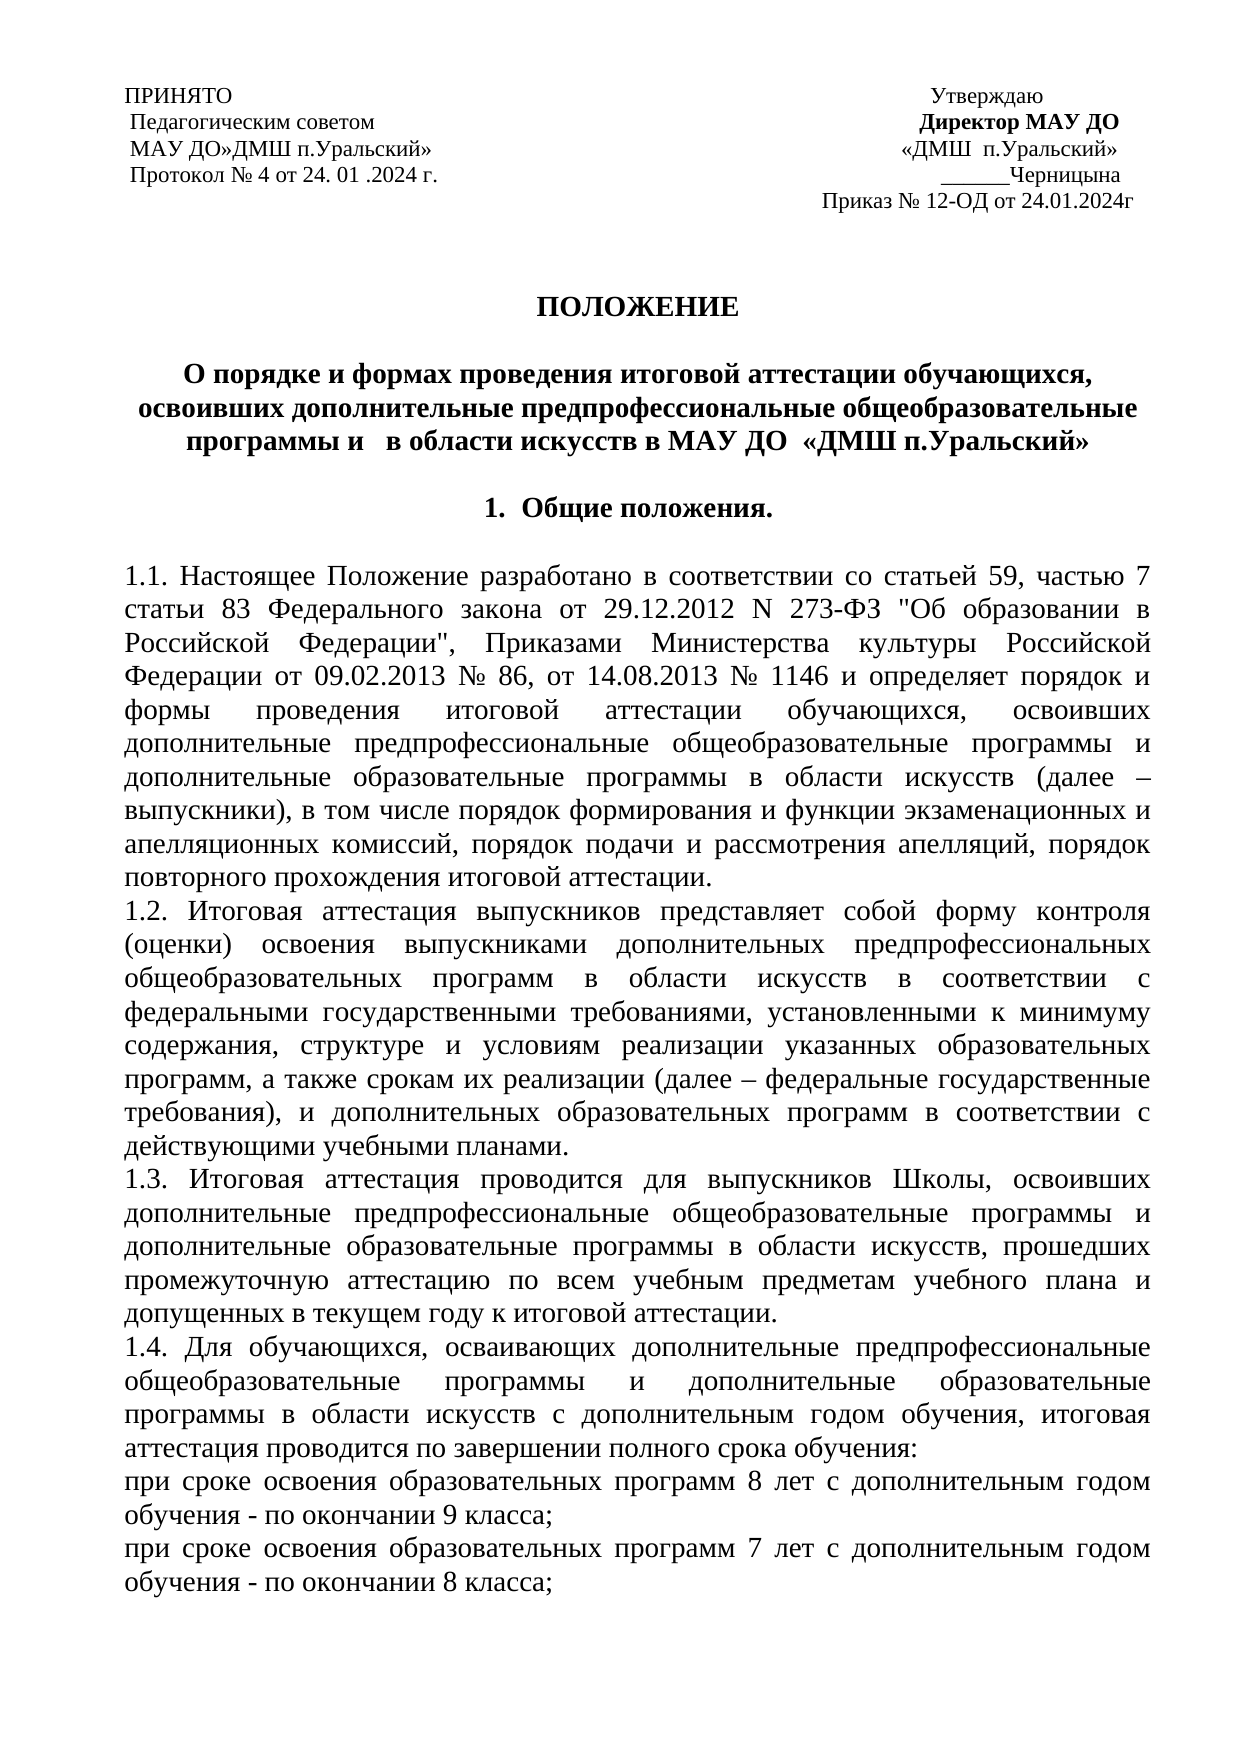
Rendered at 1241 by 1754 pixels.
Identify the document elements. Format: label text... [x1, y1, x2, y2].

text 1.4. Для обучающихся, осваивающих дополнительные предпрофессиональные общеобразовательные программы и дополнительные образовательные программы в области искусств с дополнительным годом обучения, итоговая аттестация проводится по завершении полного срока обучения: [124, 1329, 1152, 1463]
text 1.3. Итоговая аттестация проводится для выпускников Школы, освоивших дополнительные предпрофессиональные общеобразовательные программы и дополнительные образовательные программы в области искусств, прошедших промежуточную аттестацию по всем учебным предметам учебного плана и допущенных в текущем году к итоговой аттестации. [124, 1161, 1152, 1329]
text Приказ № 12-ОД от 24.01.2024г [124, 187, 1152, 214]
text при сроке освоения образовательных программ 7 лет с дополнительным годом обучения - по окончании 8 класса; [124, 1530, 1152, 1597]
text 1.2. Итоговая аттестация выпускников представляет собой форму контроля (оценки) освоения выпускниками дополнительных предпрофессиональных общеобразовательных программ в области искусств в соответствии с федеральными государственными требованиями, установленными к минимуму содержания, структуре и условиям реализации указанных образовательных программ, а также срокам их реализации (далее – федеральные государственные требования), и дополнительных образовательных программ в соответствии с действующими учебными планами. [124, 893, 1152, 1161]
list Общие положения. [483, 491, 1152, 524]
text МАУ ДО»ДМШ п.Уральский» «ДМШ п.Уральский» [124, 134, 1152, 161]
text ПОЛОЖЕНИЕ [124, 289, 1152, 323]
text Протокол № 4 от 24. 01 .2024 г. ______Черницына [124, 161, 1152, 187]
text Педагогическим советом Директор МАУ ДО [124, 108, 1152, 134]
text ПРИНЯТО Утверждаю [124, 82, 1152, 108]
text при сроке освоения образовательных программ 8 лет с дополнительным годом обучения - по окончании 9 класса; [124, 1463, 1152, 1530]
text О порядке и формах проведения итоговой аттестации обучающихся, освоивших дополнительные предпрофессиональные общеобразовательные программы и в области искусств в МАУ ДО «ДМШ п.Уральский» [124, 356, 1152, 457]
text 1.1. Настоящее Положение разработано в соответствии со статьей 59, частью 7 статьи 83 Федерального закона от 29.12.2012 N 273-ФЗ "Об образовании в Российской Федерации", Приказами Министерства культуры Российской Федерации от 09.02.2013 № 86, от 14.08.2013 № 1146 и определяет порядок и формы проведения итоговой аттестации обучающихся, освоивших дополнительные предпрофессиональные общеобразовательные программы и дополнительные образовательные программы в области искусств (далее – выпускники), в том числе порядок формирования и функции экзаменационных и апелляционных комиссий, порядок подачи и рассмотрения апелляций, порядок повторного прохождения итоговой аттестации. [124, 558, 1152, 893]
